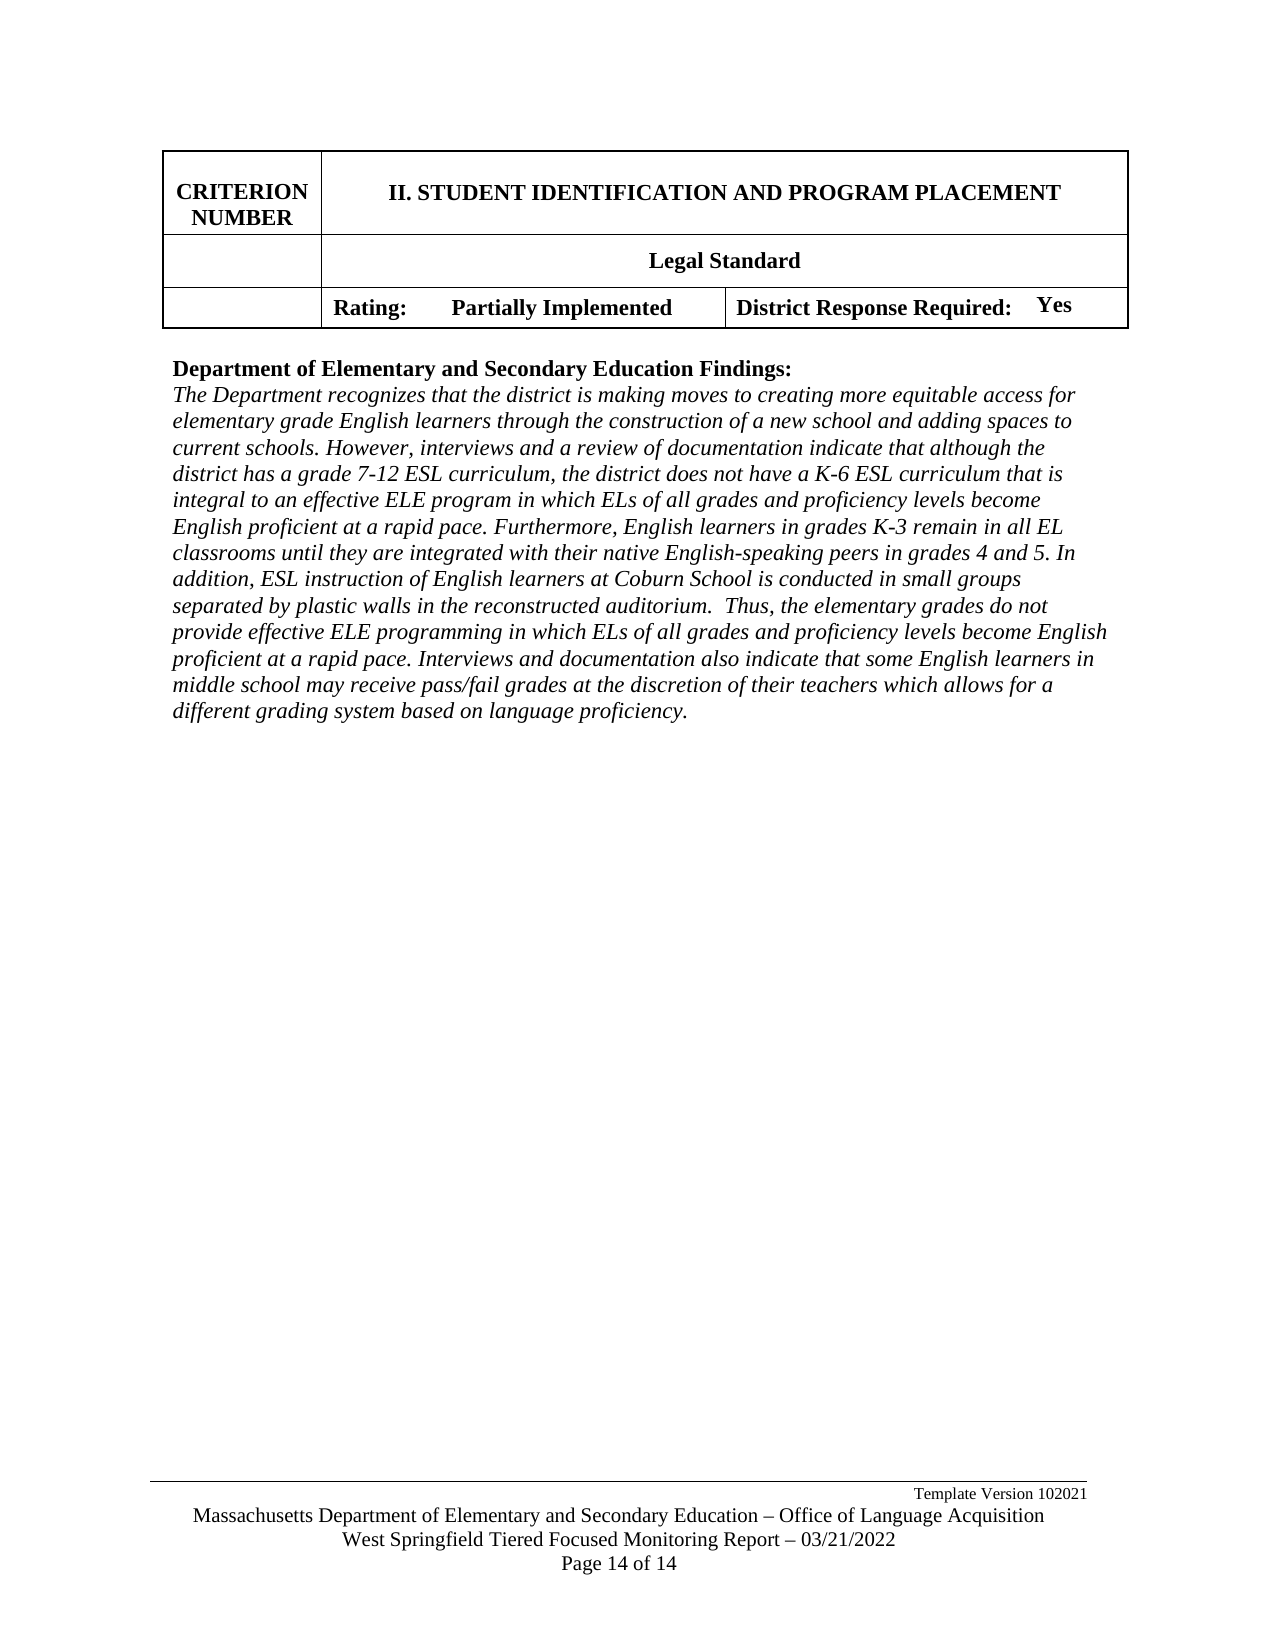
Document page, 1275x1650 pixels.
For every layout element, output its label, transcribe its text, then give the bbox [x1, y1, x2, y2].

table_cell [164, 288, 321, 327]
table_header CRITERION NUMBER [164, 152, 321, 234]
table_header Department of Elementary and Secondary Education Findings: [161, 355, 1127, 381]
table_cell The Department recognizes that the district is making moves to creating more equitable access for elementary grade English learners through the construction of a new school and adding spaces to current schools. However, interviews and a review of documentation indicate that although the district has a grade 7-12 ESL curriculum, the district does not have a K-6 ESL curriculum that is integral to an effective ELE program in which ELs of all grades and proficiency levels become English proficient at a rapid pace. Furthermore, English learners in grades K-3 remain in all EL classrooms until they are integrated with their native English-speaking peers in grades 4 and 5. In addition, ESL instruction of English learners at Coburn School is conducted in small groups separated by plastic walls in the reconstructed auditorium. Thus, the elementary grades do not provide effective ELE programming in which ELs of all grades and proficiency levels become English proficient at a rapid pace. Interviews and documentation also indicate that some English learners in middle school may receive pass/fail grades at the discretion of their teachers which allows for a different grading system based on language proficiency. [161, 381, 1127, 750]
table_cell [164, 235, 321, 287]
table_cell Yes [1025, 288, 1127, 327]
table_cell District Response Required: [726, 288, 1025, 327]
table_cell Rating: [322, 288, 434, 327]
table_cell Partially Implemented [434, 288, 725, 327]
table_cell Legal Standard [322, 235, 1127, 287]
table_header II. STUDENT IDENTIFICATION AND PROGRAM PLACEMENT [322, 152, 1127, 234]
